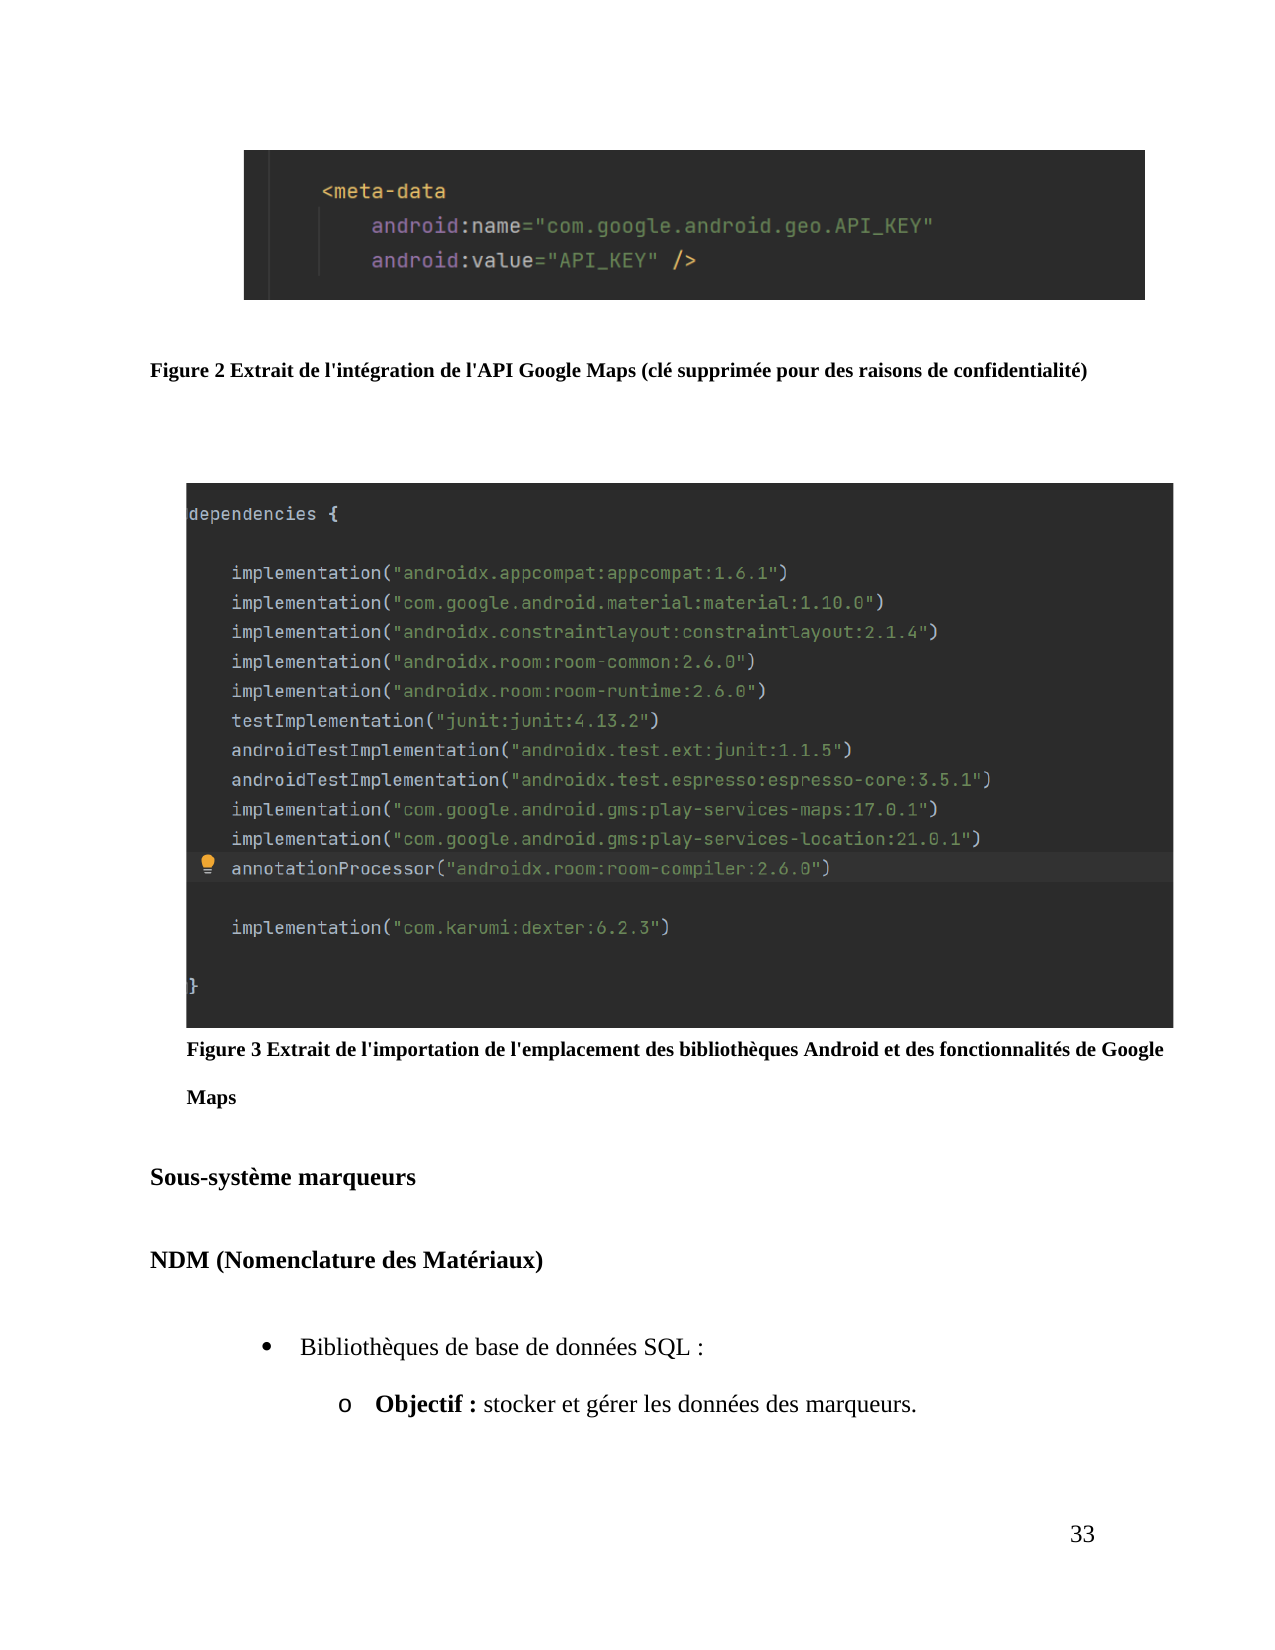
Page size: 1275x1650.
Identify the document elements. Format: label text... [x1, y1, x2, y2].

list Développer des fonctions permettant aux utilisateurs d'interagir avec la carte, telles que le zoom avant/arrière et le déplacement sur la carte. [262, 150, 1137, 236]
picture [186, 800, 1174, 1345]
text Figure 2 Extrait de l'intégration de l'API Google Maps (clé supprimée pour des raisons de confidentialité) [150, 675, 1137, 699]
